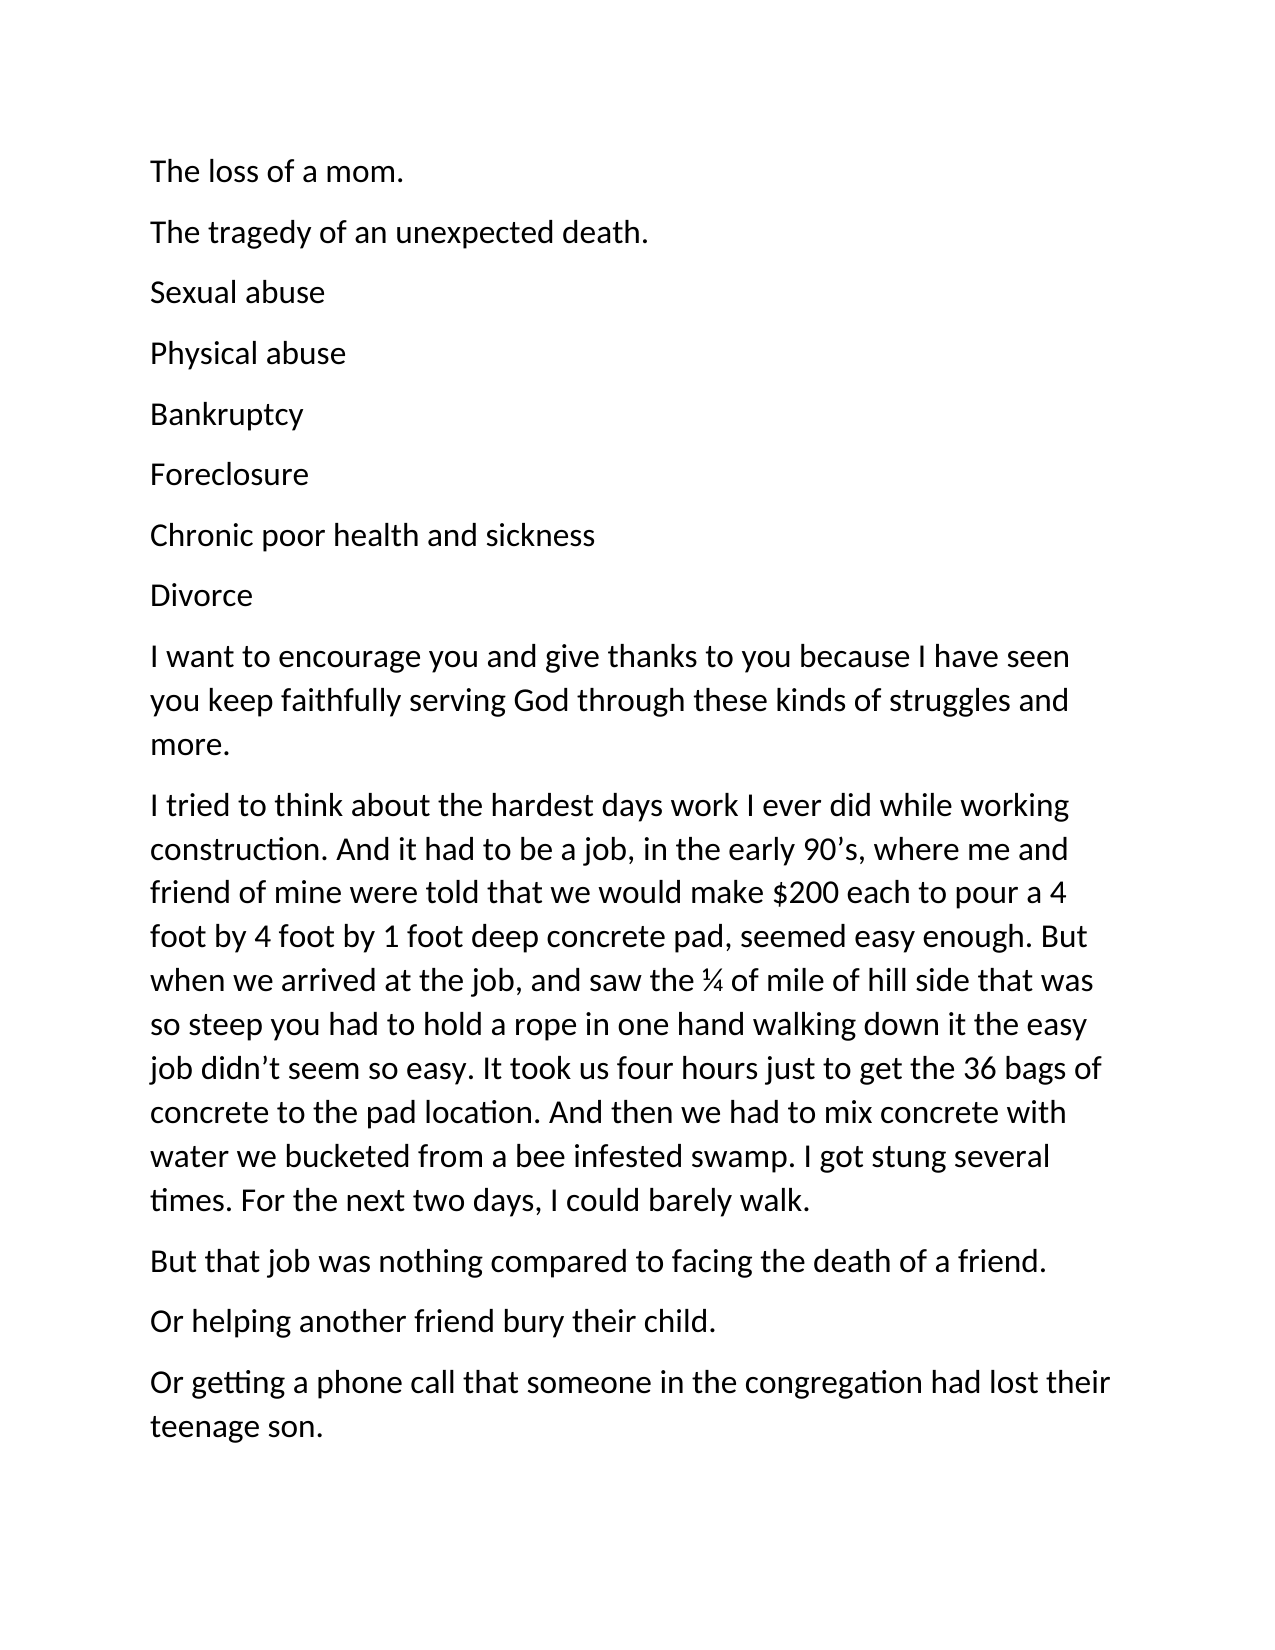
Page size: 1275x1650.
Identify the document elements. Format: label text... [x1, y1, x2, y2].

text Foreclosure [150, 453, 1125, 494]
text The loss of a mom. [150, 150, 1125, 191]
text Physical abuse [150, 332, 1125, 373]
text I want to encourage you and give thanks to you because I have seen you keep faithfully serving God through these kinds of struggles and more. [150, 635, 1125, 764]
text Sexual abuse [150, 271, 1125, 312]
text But that job was nothing compared to facing the death of a friend. [150, 1240, 1125, 1281]
text Or helping another friend bury their child. [150, 1300, 1125, 1341]
text Or getting a phone call that someone in the congregation had lost their teenage son. [150, 1361, 1125, 1446]
text The tragedy of an unexpected death. [150, 211, 1125, 251]
text Bankruptcy [150, 392, 1125, 433]
text Chronic poor health and sickness [150, 514, 1125, 554]
text Divorce [150, 574, 1125, 615]
text I tried to think about the hardest days work I ever did while working construction. And it had to be a job, in the early 90’s, where me and friend of mine were told that we would make $200 each to pour a 4 foot by 4 foot by 1 foot deep concrete pad, seemed easy enough. But when we arrived at the job, and saw the ¼ of mile of hill side that was so steep you had to hold a rope in one hand walking down it the easy job didn’t seem so easy. It took us four hours just to get the 36 bags of concrete to the pad location. And then we had to mix concrete with water we bucketed from a bee infested swamp. I got stung several times. For the next two days, I could barely walk. [150, 783, 1125, 1220]
